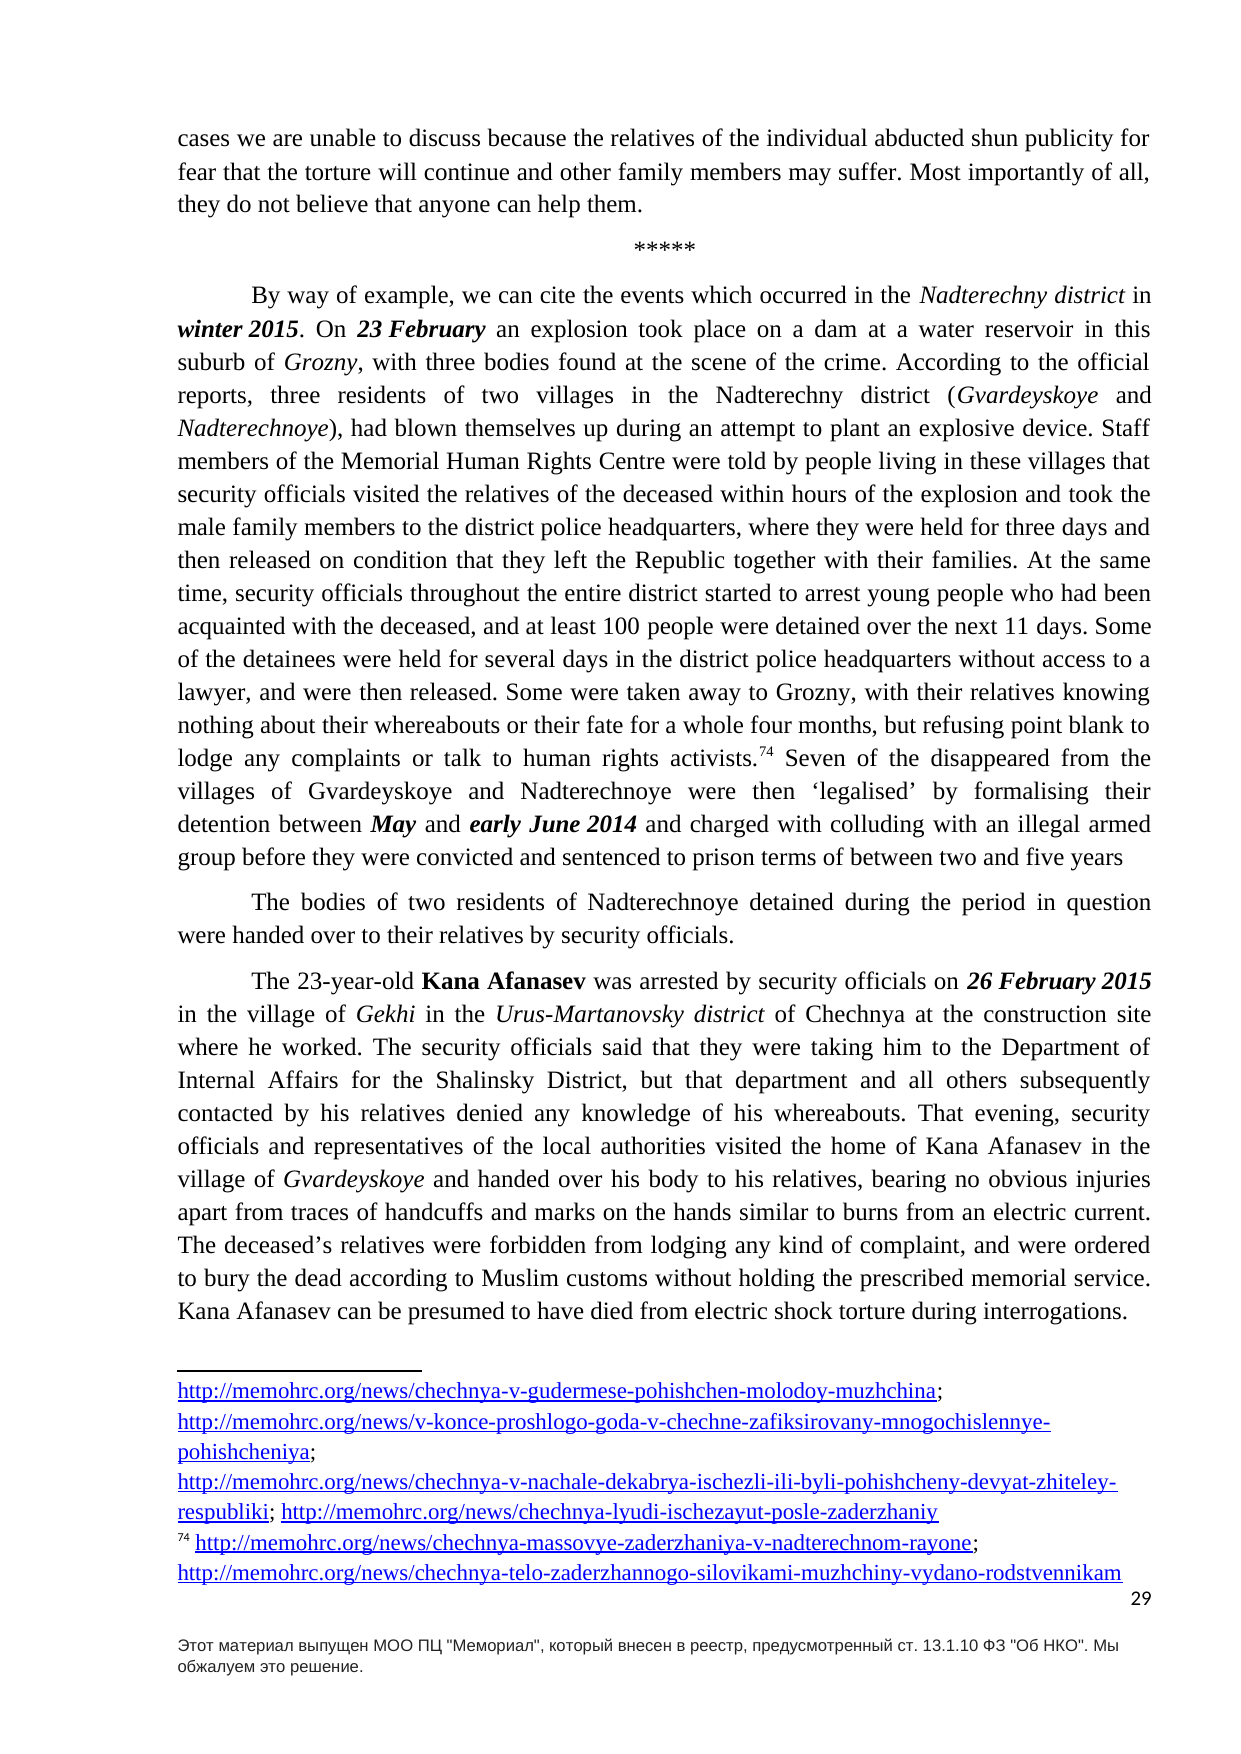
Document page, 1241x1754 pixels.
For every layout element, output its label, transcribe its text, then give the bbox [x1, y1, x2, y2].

title ***** [177, 235, 1152, 264]
title Abductions, unlawful detentions and enforced disappearances continue to be widespread and systematic occurrences in the Chechen Republic, and it is not only those suspected of being linked in some way (as a friend or relation, for example) with insurgents who are removed to unknown locations by security officers, but also those who dress ‘incorrectly’ (see above) or pray ‘incorrectly’. The atmosphere of terror and generalised suspicion which prevails in the Republic means that Chechen citizens are extremely unwilling to talk to human rights activists, and do not report breaches of the law by members of the security forces, even when they, their relatives or their acquaintances, have suffered as a result. People are afraid of notifying abductions, even to the State authorities, which means that the majority of crimes committed by security officials are not recorded by the law-enforcement agencies, the media or human rights NGOs. The incidents reported to the Memorial Human Rights Centre, and in particular those which we have permission to talk about openly, are only the tip of the iceberg. There are many cases we are unable to discuss because the relatives of the individual abducted shun publicity for fear that the torture will continue and other family members may suffer. Most importantly of all, they do not believe that anyone can help them. [177, 123, 1152, 218]
title The 23-year-old Kana Afanasev was arrested by security officials on 26 February 2015 in the village of Gekhi in the Urus-Martanovsky district of Chechnya at the construction site where he worked. The security officials said that they were taking him to the Department of Internal Affairs for the Shalinsky District, but that department and all others subsequently contacted by his relatives denied any knowledge of his whereabouts. That evening, security officials and representatives of the local authorities visited the home of Kana Afanasev in the village of Gvardeyskoye and handed over his body to his relatives, bearing no obvious injuries apart from traces of handcuffs and marks on the hands similar to burns from an electric current. The deceased’s relatives were forbidden from lodging any kind of complaint, and were ordered to bury the dead according to Muslim customs without holding the prescribed memorial service. Kana Afanasev can be presumed to have died from electric shock torture during interrogations. [177, 966, 1152, 1325]
title The bodies of two residents of Nadterechnoye detained during the period in question were handed over to their relatives by security officials. [177, 887, 1152, 949]
title By way of example, we can cite the events which occurred in the Nadterechny district in winter 2015. On 23 February an explosion took place on a dam at a water reservoir in this suburb of Grozny, with three bodies found at the scene of the crime. According to the official reports, three residents of two villages in the Nadterechny district (Gvardeyskoye and Nadterechnoye), had blown themselves up during an attempt to plant an explosive device. Staff members of the Memorial Human Rights Centre were told by people living in these villages that security officials visited the relatives of the deceased within hours of the explosion and took the male family members to the district police headquarters, where they were held for three days and then released on condition that they left the Republic together with their families. At the same time, security officials throughout the entire district started to arrest young people who had been acquainted with the deceased, and at least 100 people were detained over the next 11 days. Some of the detainees were held for several days in the district police headquarters without access to a lawyer, and were then released. Some were taken away to Grozny, with their relatives knowing nothing about their whereabouts or their fate for a whole four months, but refusing point blank to lodge any complaints or talk to human rights activists. Seven of the disappeared from the villages of Gvardeyskoye and Nadterechnoye were then ‘legalised’ by formalising their detention between May and early June 2014 and charged with colluding with an illegal armed group before they were convicted and sentenced to prison terms of between two and five years [177, 281, 1152, 871]
